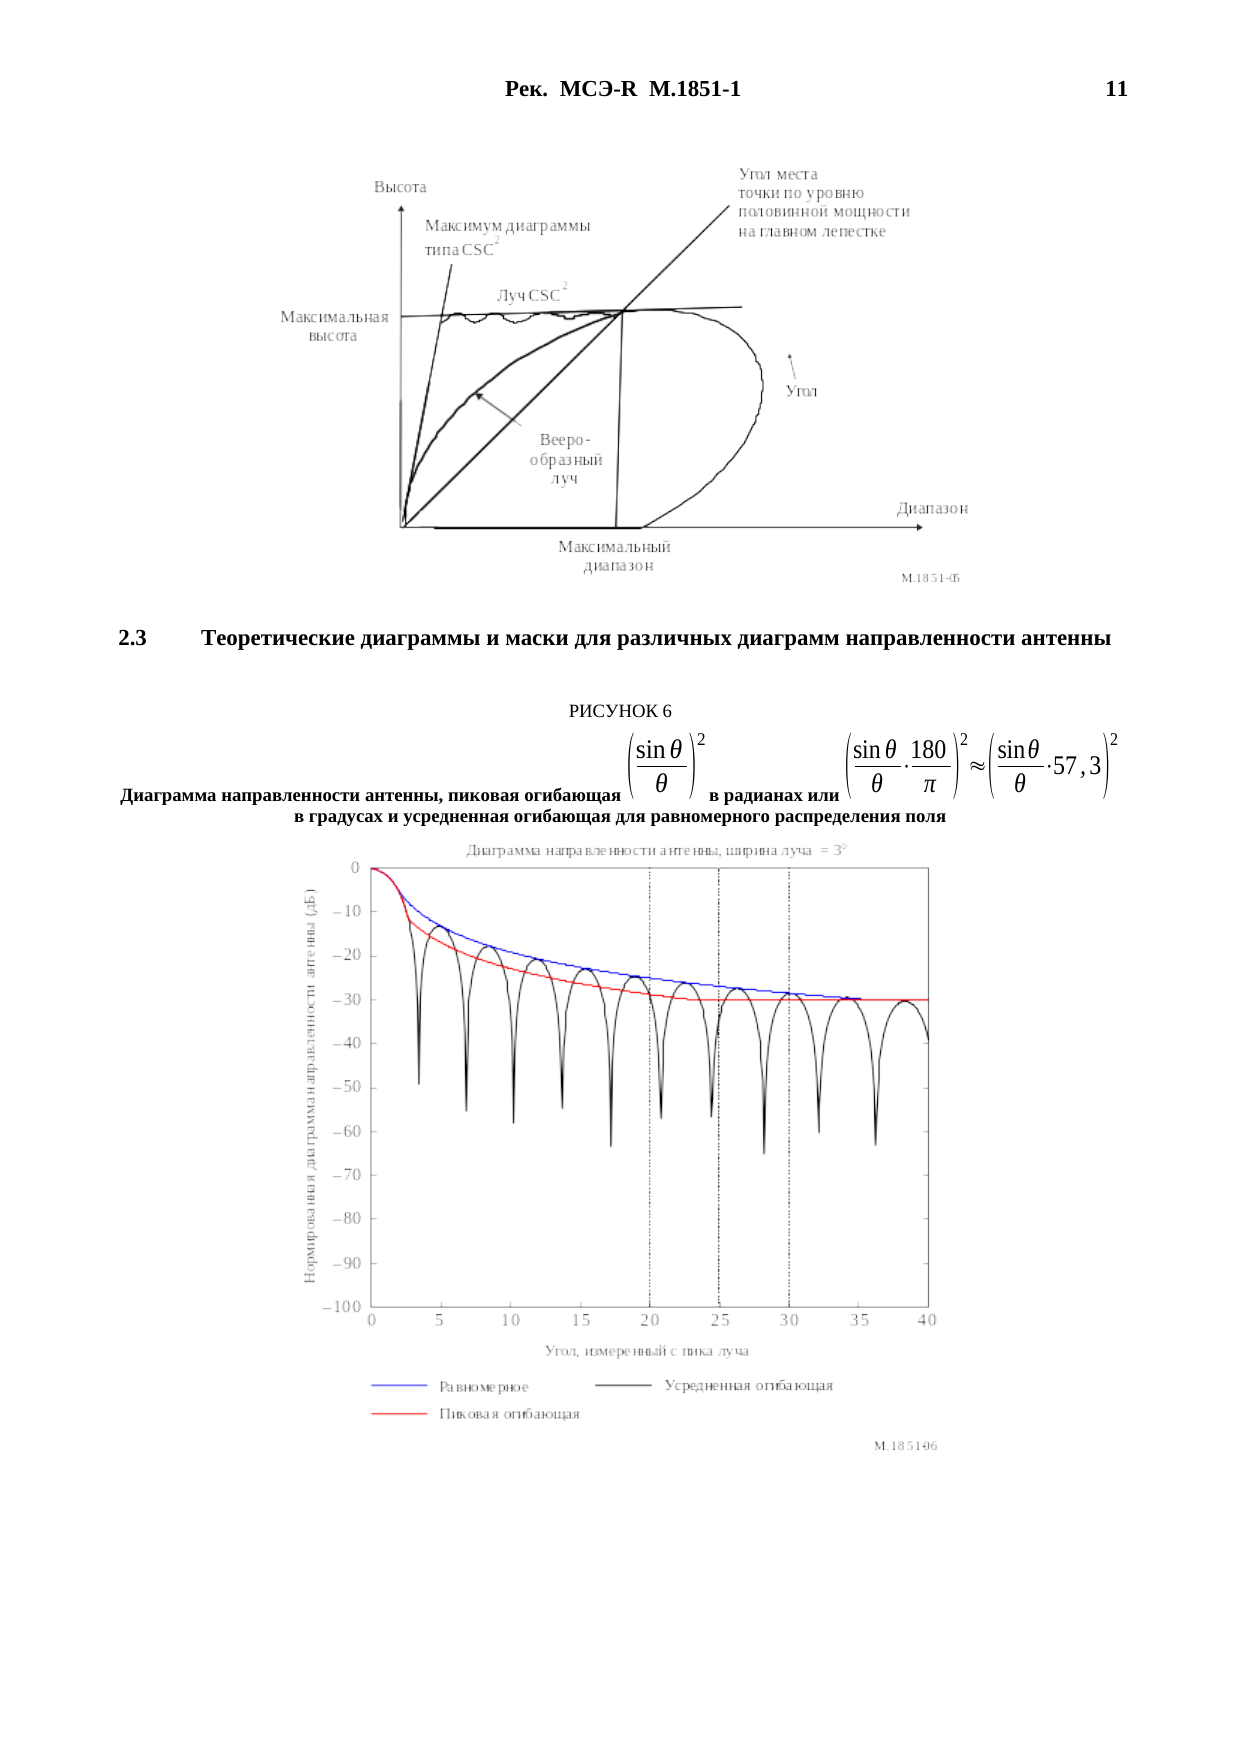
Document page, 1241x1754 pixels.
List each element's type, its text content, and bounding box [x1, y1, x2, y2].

subtitle 2.3 Теоретические диаграммы и маски для различных диаграмм направленности антенны [118, 624, 1122, 650]
title Диаграмма направленности антенны, пиковая огибающая в радианах или в градусах и усредненная огибающая для равномерного распределения поля [118, 730, 1122, 827]
text РИСУНОК 6 [118, 700, 1122, 722]
